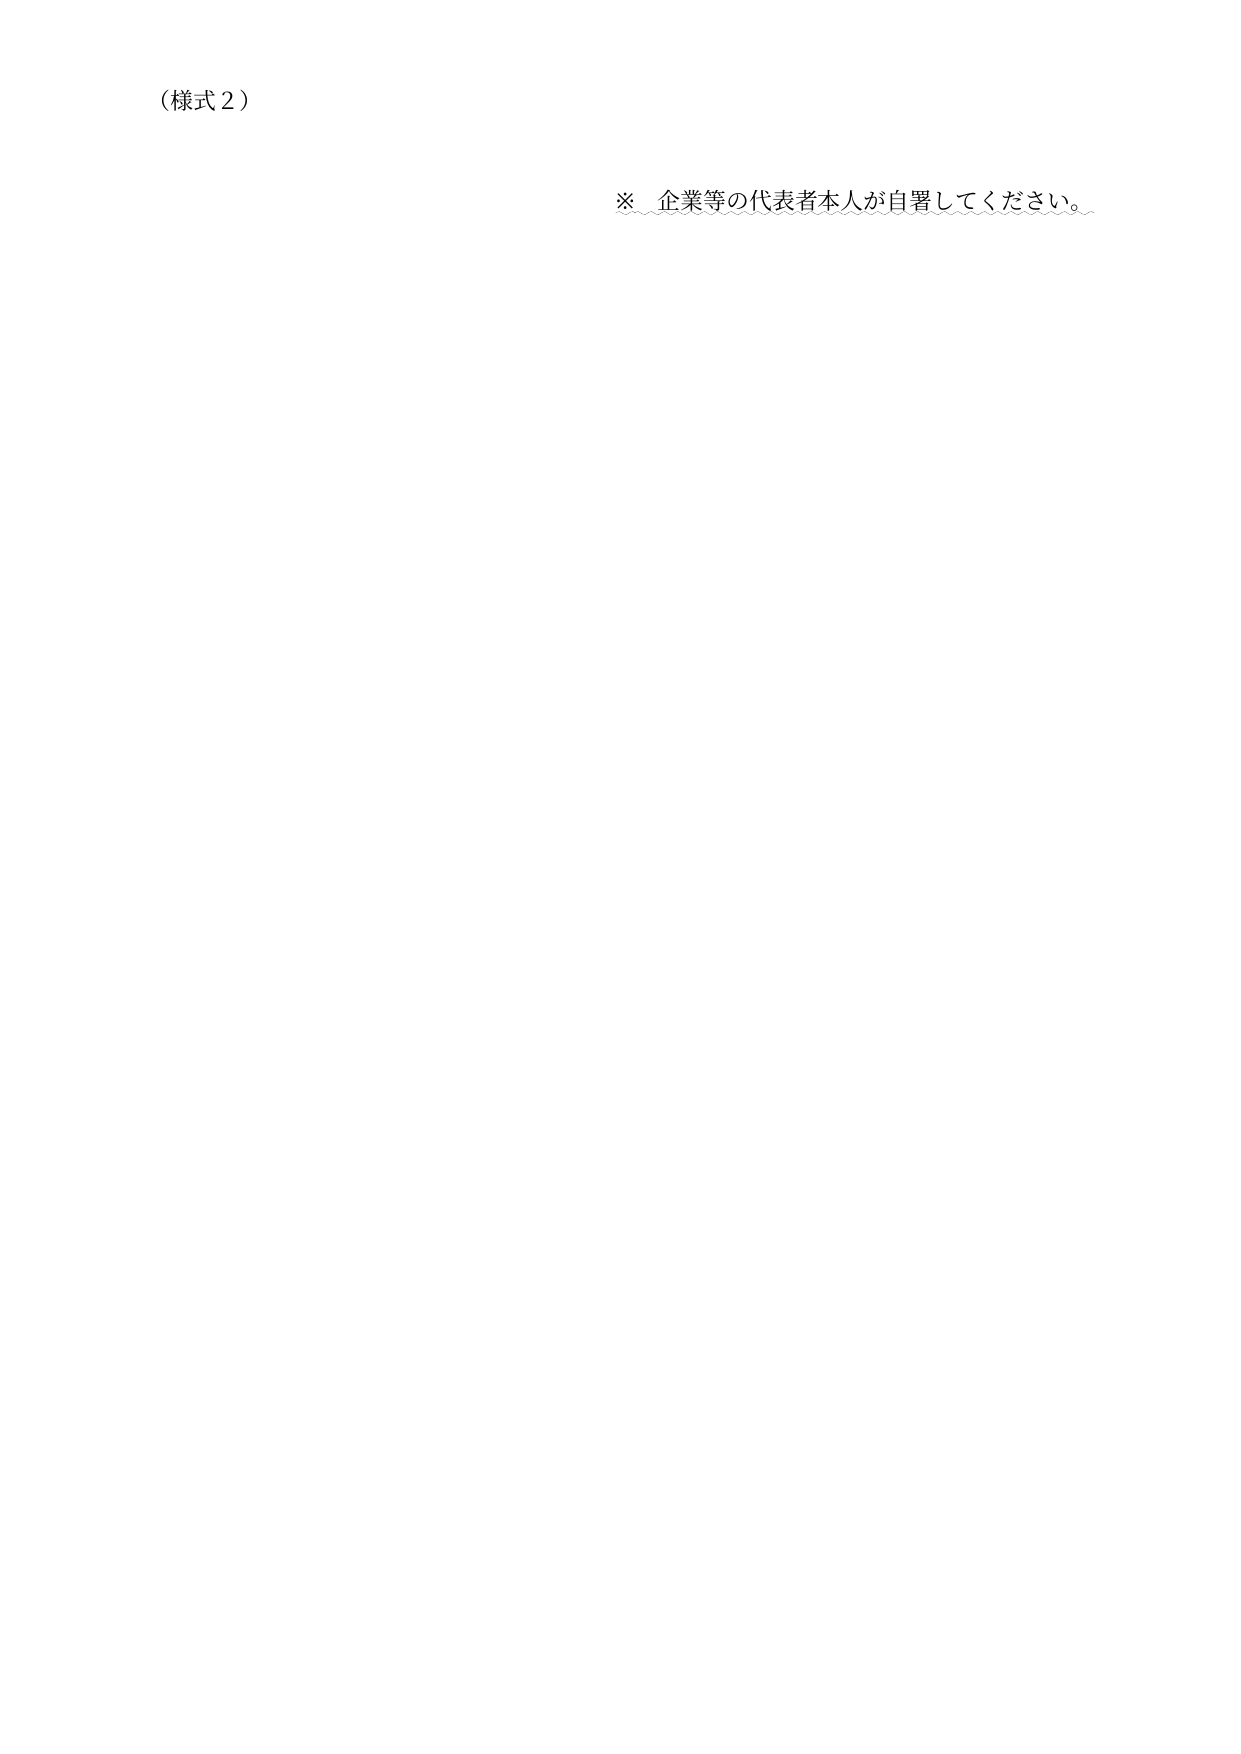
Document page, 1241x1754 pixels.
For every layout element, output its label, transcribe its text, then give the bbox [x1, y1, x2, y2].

text ※ 企業等の代表者本人が自署してください。 [148, 181, 1092, 218]
